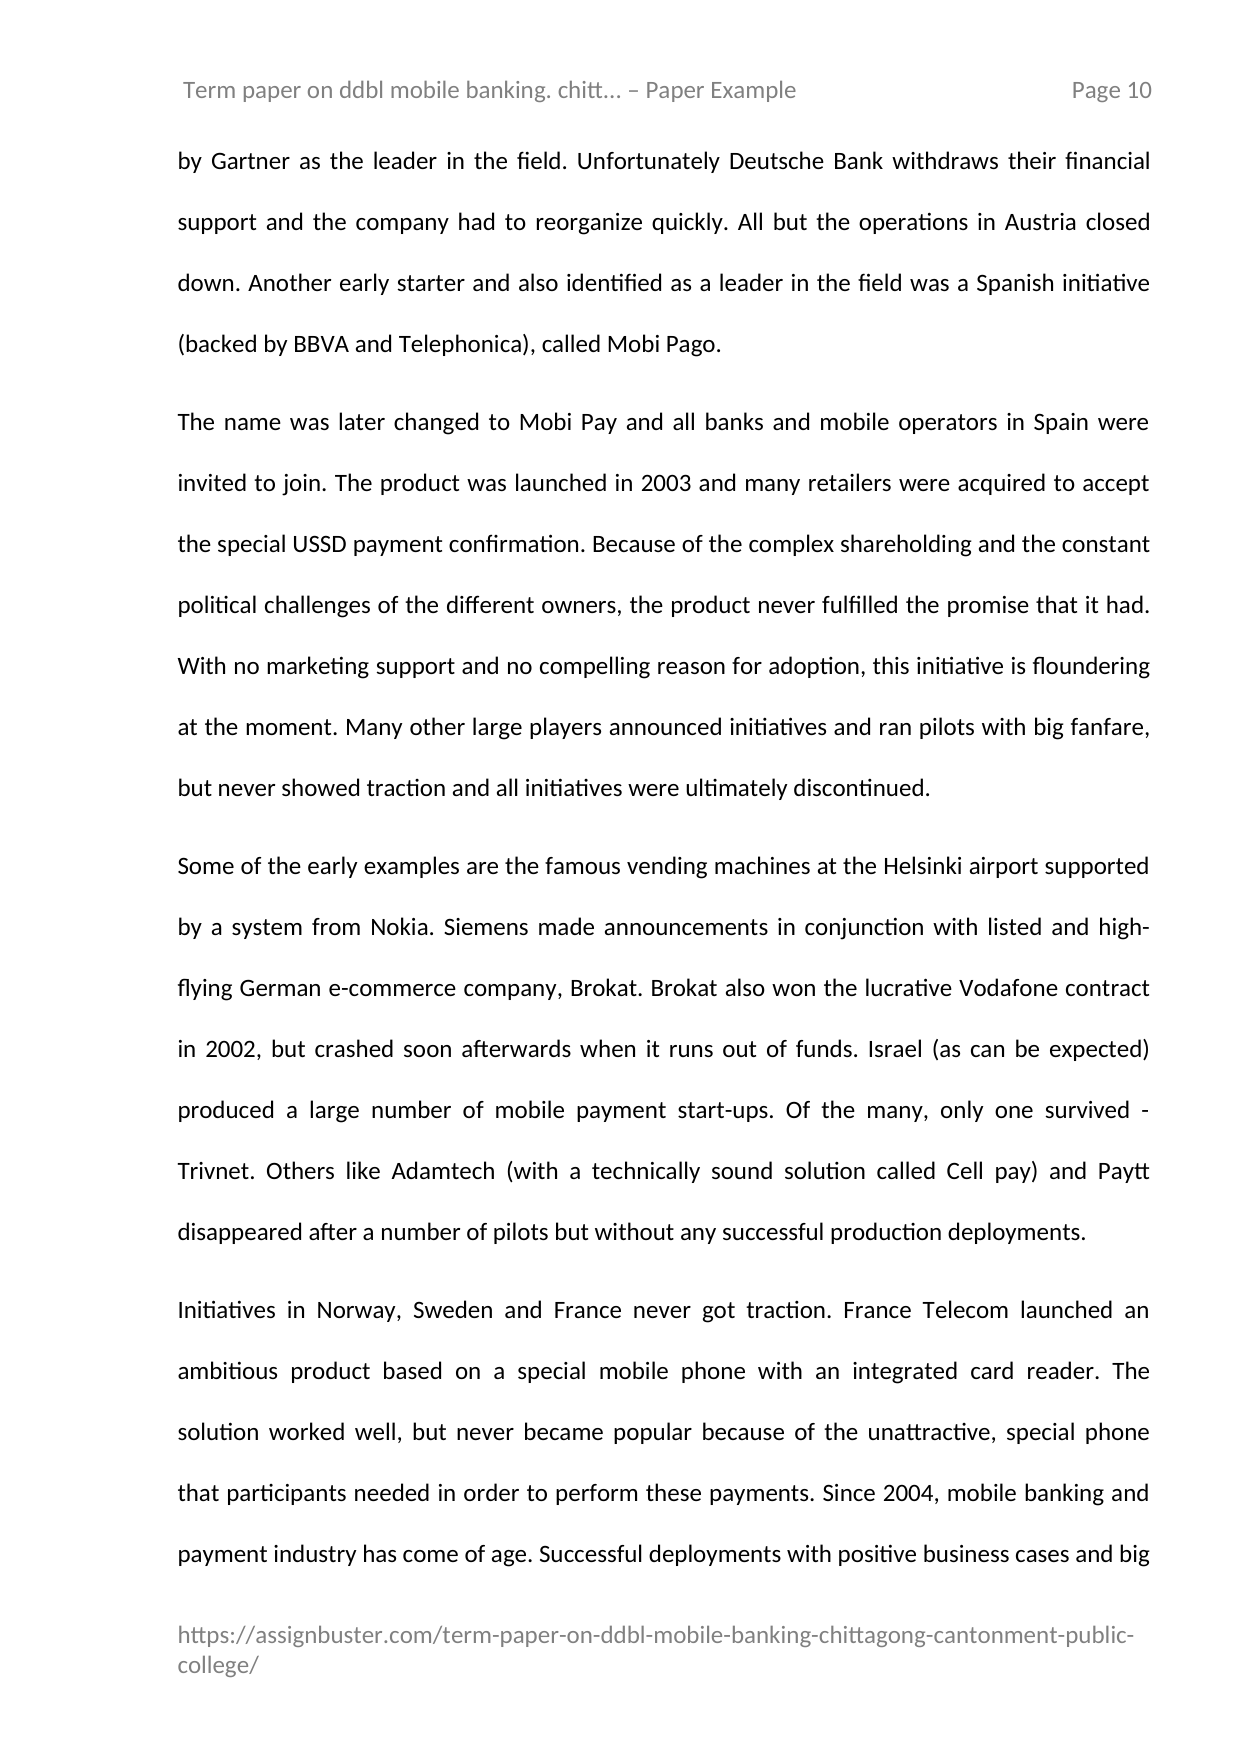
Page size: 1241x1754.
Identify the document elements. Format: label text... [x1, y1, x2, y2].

text Some of the early examples are the famous vending machines at the Helsinki airport supported by a system from Nokia. Siemens made announcements in conjunction with listed and high-flying German e-commerce company, Brokat. Brokat also won the lucrative Vodafone contract in 2002, but crashed soon afterwards when it runs out of funds. Israel (as can be expected) produced a large number of mobile payment start-ups. Of the many, only one survived - Trivnet. Others like Adamtech (with a technically sound solution called Cell pay) and Paytt disappeared after a number of pilots but without any successful production deployments. [177, 850, 1152, 1247]
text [177, 145, 1152, 359]
text The name was later changed to Mobi Pay and all banks and mobile operators in Spain were invited to join. The product was launched in 2003 and many retailers were acquired to accept the special USSD payment confirmation. Because of the complex shareholding and the constant political challenges of the different owners, the product never fulfilled the promise that it had. With no marketing support and no compelling reason for adoption, this initiative is floundering at the moment. Many other large players announced initiatives and ran pilots with big fanfare, but never showed traction and all initiatives were ultimately discontinued. [177, 406, 1152, 803]
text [177, 1294, 1152, 1568]
